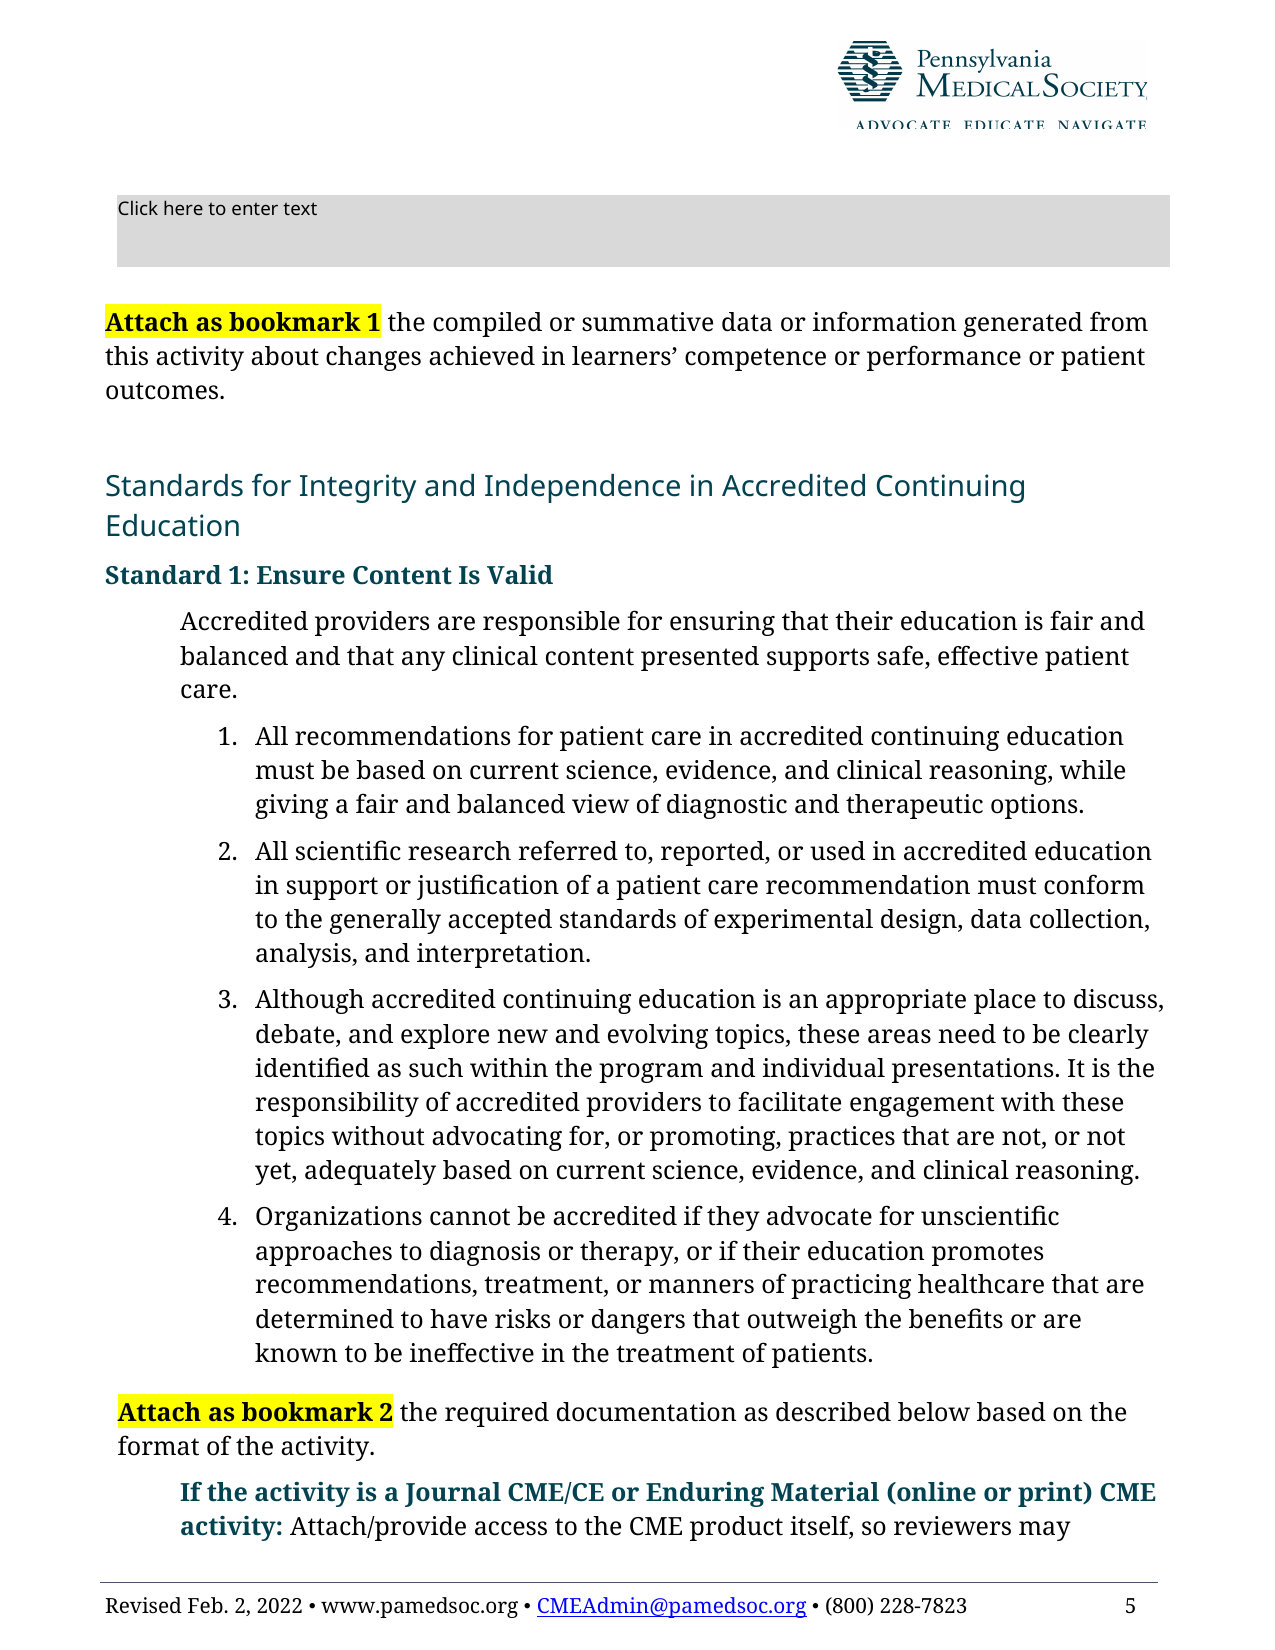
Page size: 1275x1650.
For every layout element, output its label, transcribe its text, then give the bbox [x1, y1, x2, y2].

text Accredited providers are responsible for ensuring that their education is fair and balanced and that any clinical content presented supports safe, effective patient care. [180, 604, 1170, 706]
text Standard 1: Ensure Content Is Valid [105, 557, 1170, 592]
list Organizations cannot be accredited if they advocate for unscientific approaches to diagnosis or therapy, or if their education promotes recommendations, treatment, or manners of practicing healthcare that are determined to have risks or dangers that outweigh the benefits or are known to be ineffective in the treatment of patients. [217, 1199, 1170, 1369]
list All scientific research referred to, reported, or used in accredited education in support or justification of a patient care recommendation must conform to the generally accepted standards of experimental design, data collection, analysis, and interpretation. [217, 833, 1170, 970]
list Although accredited continuing education is an appropriate place to discuss, debate, and explore new and evolving topics, these areas need to be clearly identified as such within the program and individual presentations. It is the responsibility of accredited providers to facilitate engagement with these topics without advocating for, or promoting, practices that are not, or not yet, adequately based on current science, evidence, and clinical reasoning. [217, 982, 1170, 1187]
text Attach as bookmark 1 the compiled or summative data or information generated from this activity about changes achieved in learners’ competence or performance or patient outcomes. [105, 304, 1170, 407]
list All recommendations for patient care in accredited continuing education must be based on current science, evidence, and clinical reasoning, while giving a fair and balanced view of diagnostic and therapeutic options. [217, 719, 1170, 821]
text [180, 1475, 1170, 1543]
text Attach as bookmark 2 the required documentation as described below based on the format of the activity. [117, 1394, 1170, 1462]
picture [837, 41, 1148, 129]
text Standards for Integrity and Independence in Accredited Continuing Education [105, 466, 1170, 545]
